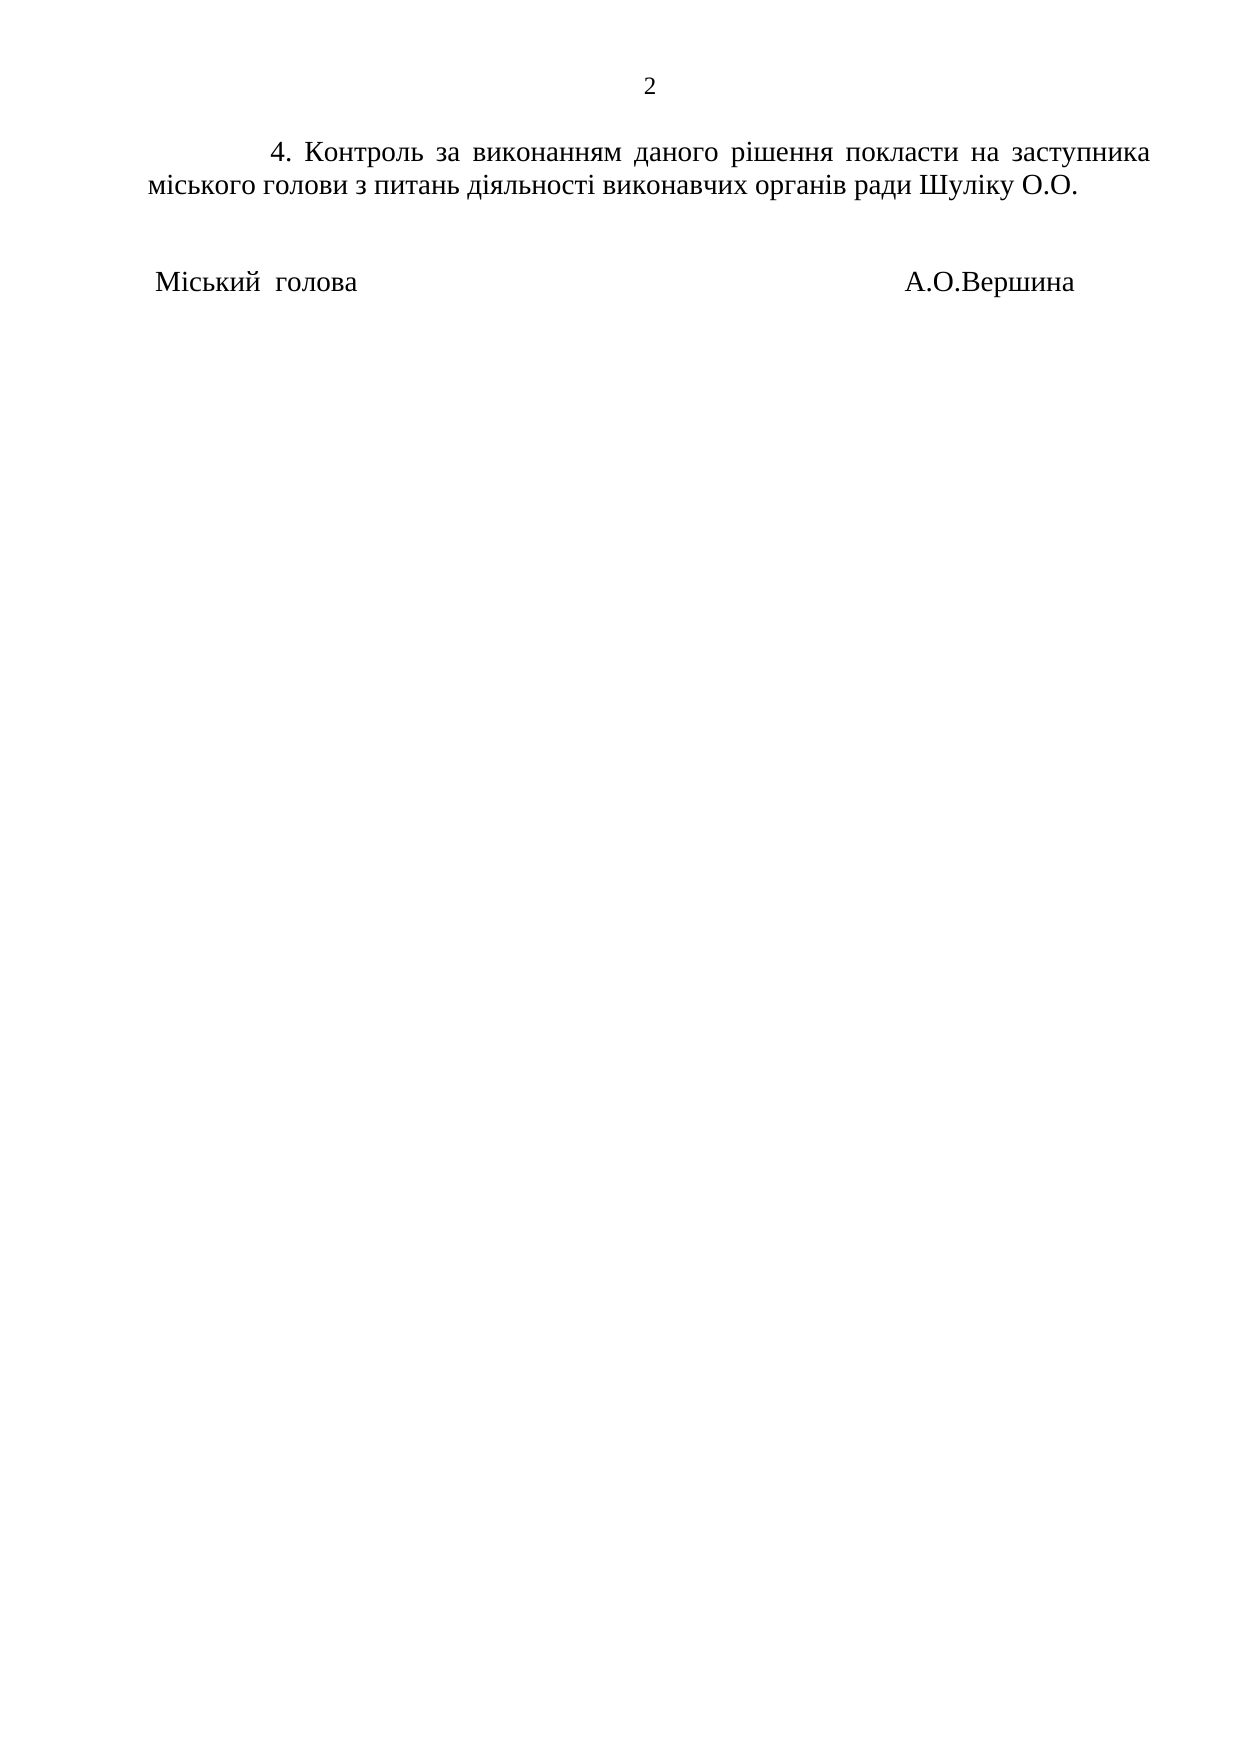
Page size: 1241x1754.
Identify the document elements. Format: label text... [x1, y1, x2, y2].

text 4. Контроль за виконанням даного рішення покласти на заступника міського голови з питань діяльності виконавчих органів ради Шуліку О.О. [148, 134, 1152, 201]
text 2 [148, 71, 1152, 100]
text Міський голова А.О.Вершина [148, 272, 1152, 297]
